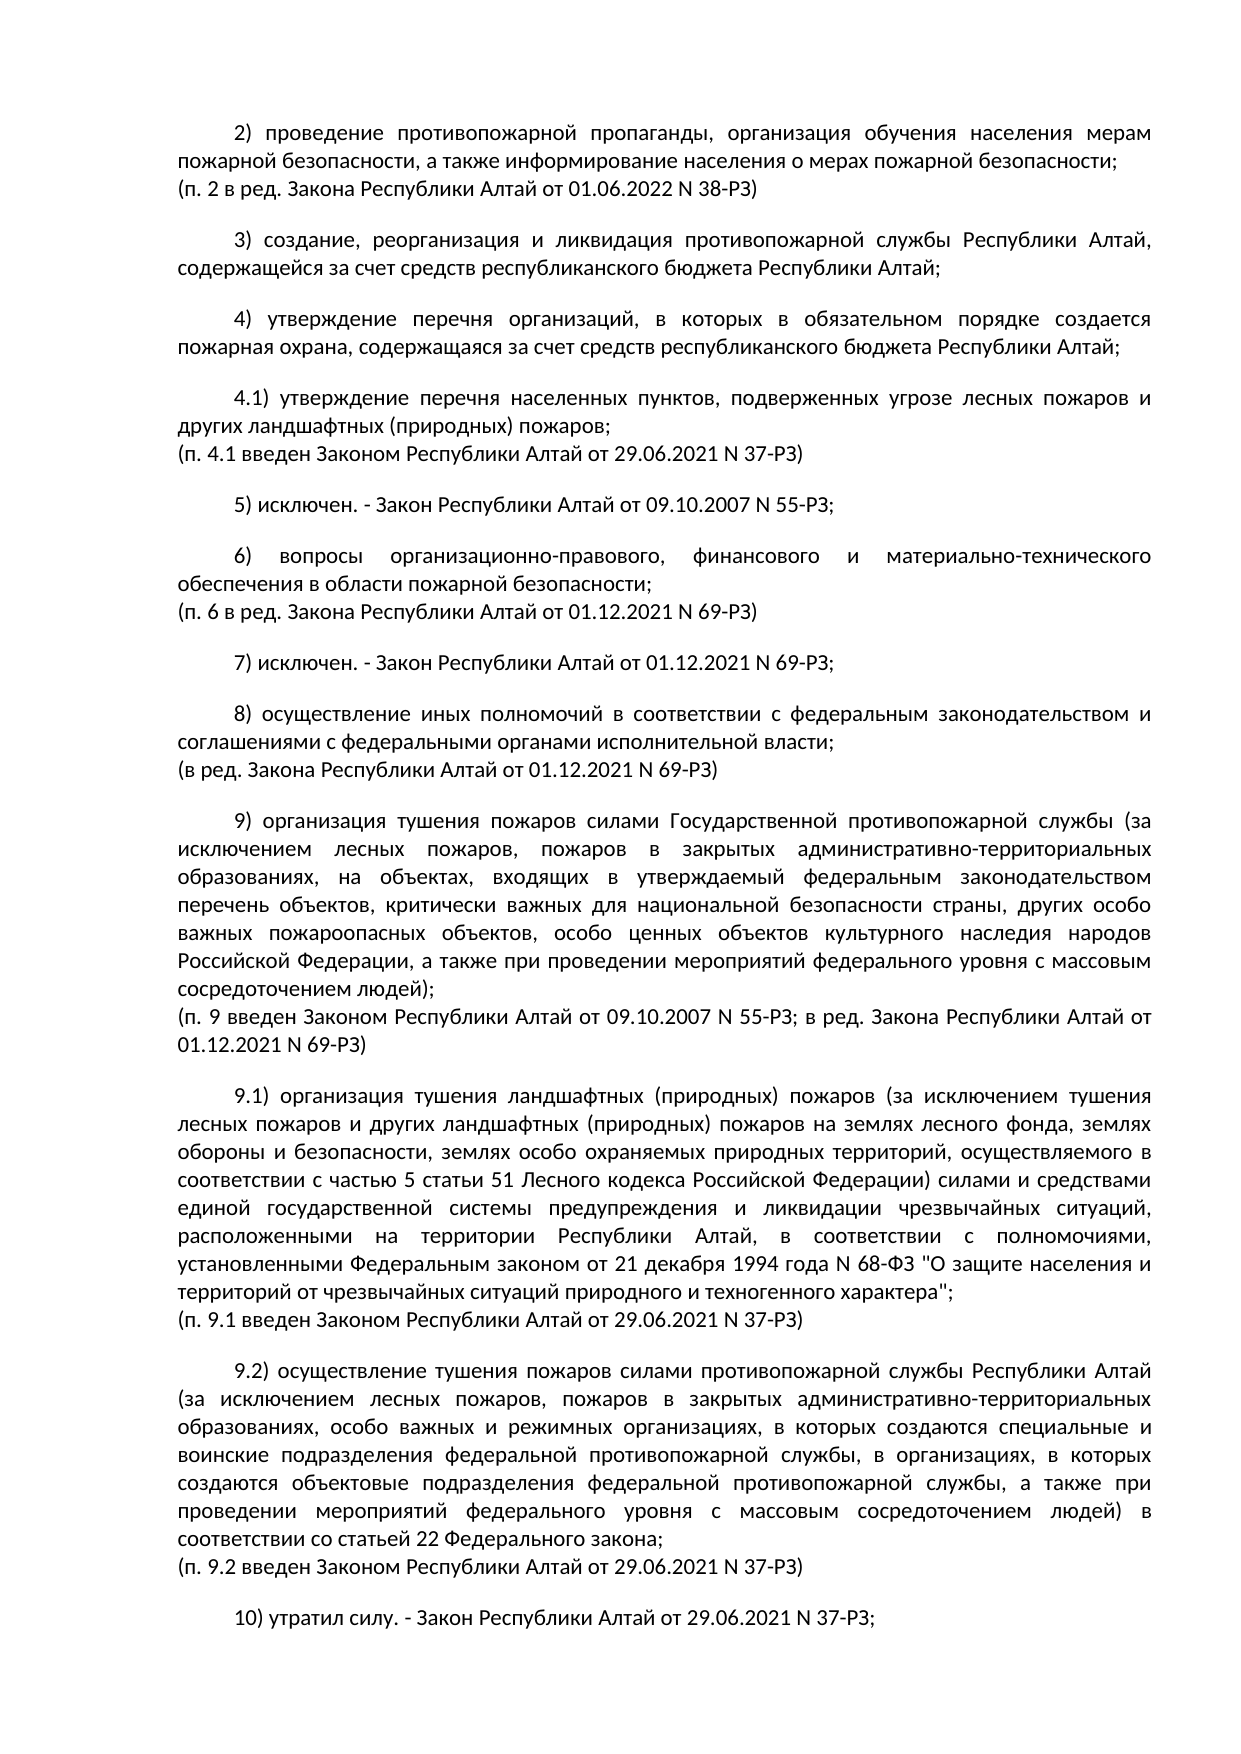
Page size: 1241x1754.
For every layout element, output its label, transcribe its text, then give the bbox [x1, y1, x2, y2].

text 3) создание, реорганизация и ликвидация противопожарной службы Республики Алтай, содержащейся за счет средств республиканского бюджета Республики Алтай; [177, 225, 1152, 281]
text 9.1) организация тушения ландшафтных (природных) пожаров (за исключением тушения лесных пожаров и других ландшафтных (природных) пожаров на землях лесного фонда, землях обороны и безопасности, землях особо охраняемых природных территорий, осуществляемого в соответствии с частью 5 статьи 51 Лесного кодекса Российской Федерации) силами и средствами единой государственной системы предупреждения и ликвидации чрезвычайных ситуаций, расположенными на территории Республики Алтай, в соответствии с полномочиями, установленными Федеральным законом от 21 декабря 1994 года N 68-ФЗ "О защите населения и территорий от чрезвычайных ситуаций природного и техногенного характера"; [177, 1081, 1152, 1305]
text 8) осуществление иных полномочий в соответствии с федеральным законодательством и соглашениями с федеральными органами исполнительной власти; [177, 699, 1152, 755]
text 7) исключен. - Закон Республики Алтай от 01.12.2021 N 69-РЗ; [177, 648, 1152, 676]
text 6) вопросы организационно-правового, финансового и материально-технического обеспечения в области пожарной безопасности; [177, 541, 1152, 597]
text 4) утверждение перечня организаций, в которых в обязательном порядке создается пожарная охрана, содержащаяся за счет средств республиканского бюджета Республики Алтай; [177, 304, 1152, 360]
text 4.1) утверждение перечня населенных пунктов, подверженных угрозе лесных пожаров и других ландшафтных (природных) пожаров; [177, 383, 1152, 439]
text (п. 9.1 введен Законом Республики Алтай от 29.06.2021 N 37-РЗ) [177, 1305, 1152, 1333]
text 9) организация тушения пожаров силами Государственной противопожарной службы (за исключением лесных пожаров, пожаров в закрытых административно-территориальных образованиях, на объектах, входящих в утверждаемый федеральным законодательством перечень объектов, критически важных для национальной безопасности страны, других особо важных пожароопасных объектов, особо ценных объектов культурного наследия народов Российской Федерации, а также при проведении мероприятий федерального уровня с массовым сосредоточением людей); [177, 806, 1152, 1002]
text 10) утратил силу. - Закон Республики Алтай от 29.06.2021 N 37-РЗ; [177, 1603, 1152, 1631]
text 9.2) осуществление тушения пожаров силами противопожарной службы Республики Алтай (за исключением лесных пожаров, пожаров в закрытых административно-территориальных образованиях, особо важных и режимных организациях, в которых создаются специальные и воинские подразделения федеральной противопожарной службы, в организациях, в которых создаются объектовые подразделения федеральной противопожарной службы, а также при проведении мероприятий федерального уровня с массовым сосредоточением людей) в соответствии со статьей 22 Федерального закона; [177, 1356, 1152, 1552]
text 5) исключен. - Закон Республики Алтай от 09.10.2007 N 55-РЗ; [177, 490, 1152, 518]
text (п. 2 в ред. Закона Республики Алтай от 01.06.2022 N 38-РЗ) [177, 174, 1152, 202]
text (п. 9.2 введен Законом Республики Алтай от 29.06.2021 N 37-РЗ) [177, 1552, 1152, 1580]
text 2) проведение противопожарной пропаганды, организация обучения населения мерам пожарной безопасности, а также информирование населения о мерах пожарной безопасности; [177, 118, 1152, 174]
text (п. 6 в ред. Закона Республики Алтай от 01.12.2021 N 69-РЗ) [177, 597, 1152, 625]
text (п. 4.1 введен Законом Республики Алтай от 29.06.2021 N 37-РЗ) [177, 439, 1152, 467]
text (в ред. Закона Республики Алтай от 01.12.2021 N 69-РЗ) [177, 755, 1152, 783]
text (п. 9 введен Законом Республики Алтай от 09.10.2007 N 55-РЗ; в ред. Закона Республики Алтай от 01.12.2021 N 69-РЗ) [177, 1002, 1152, 1058]
